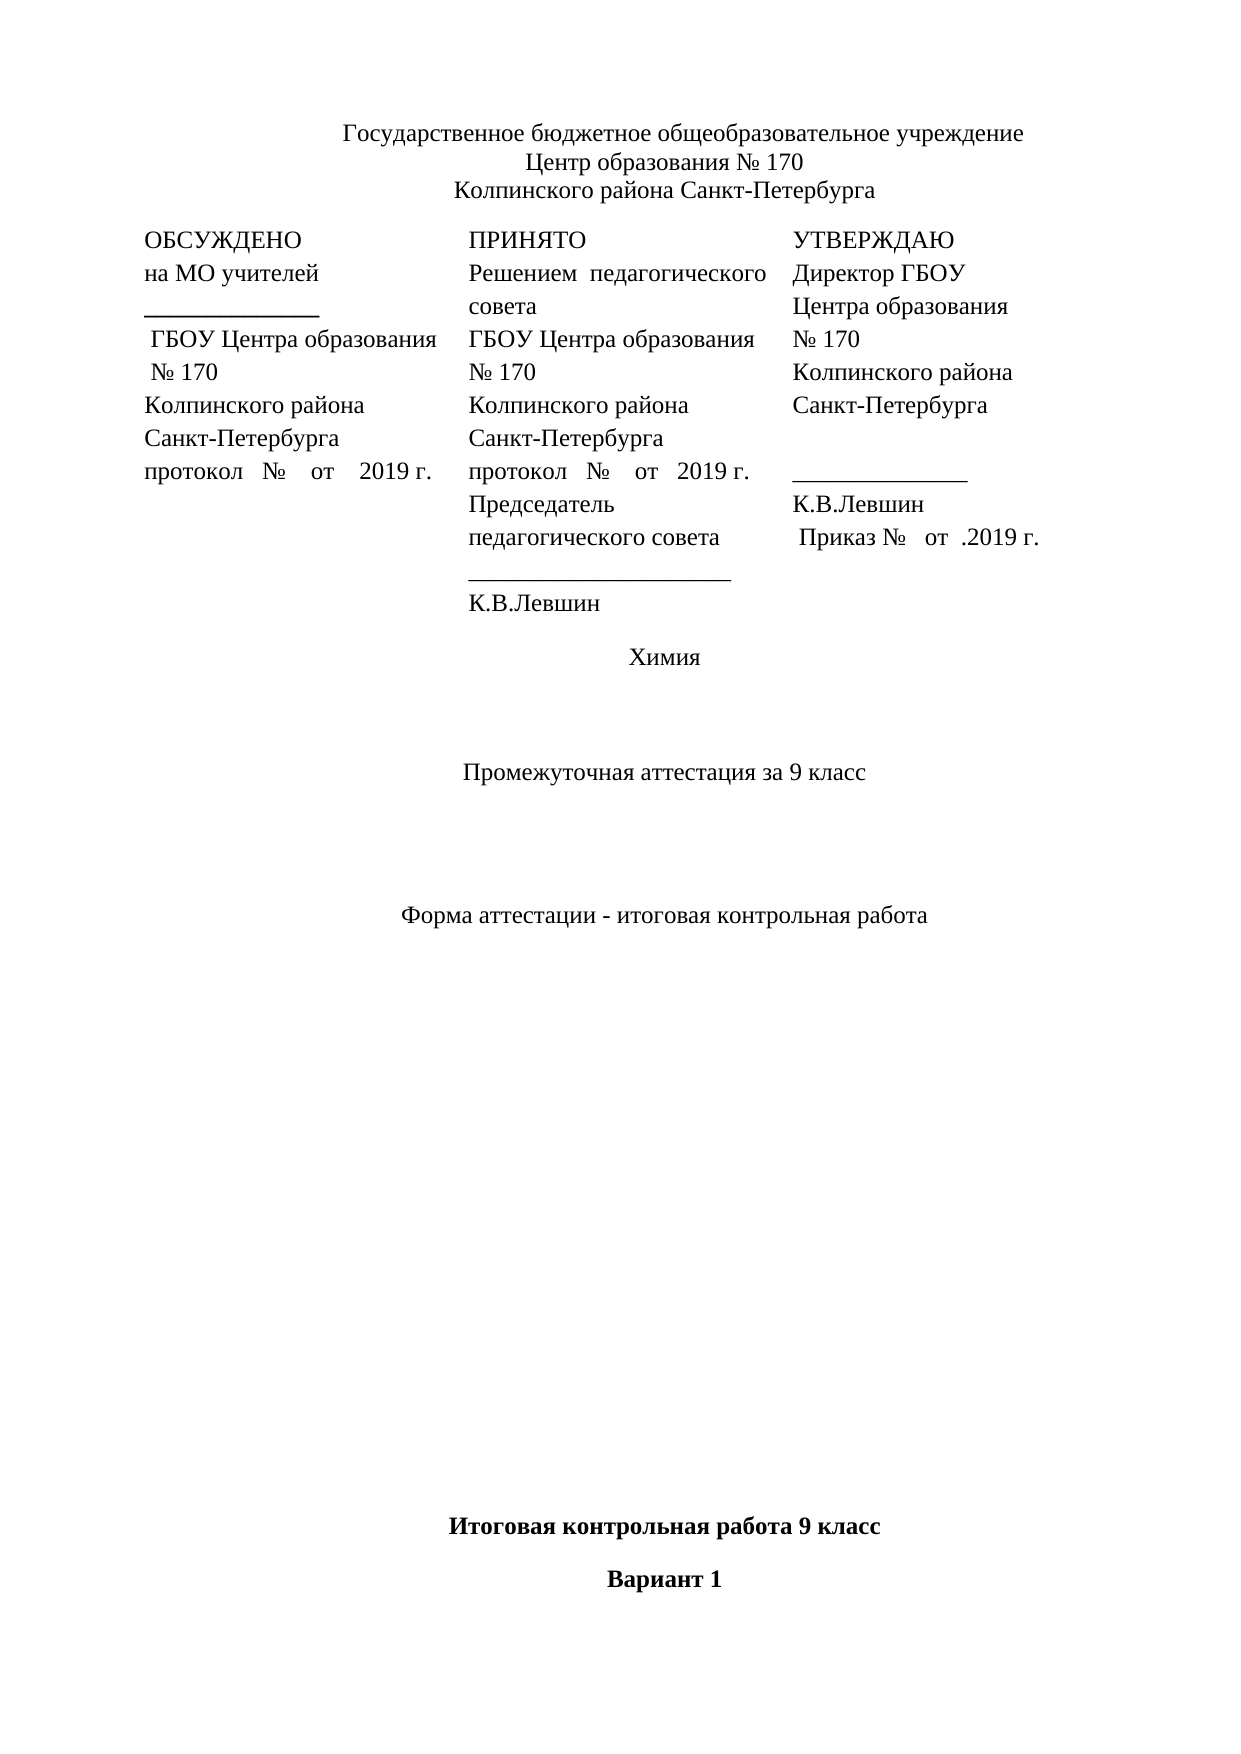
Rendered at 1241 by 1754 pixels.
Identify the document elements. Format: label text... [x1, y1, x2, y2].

text Государственное бюджетное общеобразовательное учреждение [215, 118, 1152, 147]
text Вариант 1 [177, 1564, 1152, 1593]
text Промежуточная аттестация за 9 класс [177, 757, 1152, 786]
text Колпинского района Санкт-Петербурга [177, 176, 1152, 204]
text Центр образования № 170 [177, 147, 1152, 176]
text Итоговая контрольная работа 9 класс [177, 1511, 1152, 1539]
text Форма аттестации - итоговая контрольная работа [177, 901, 1152, 929]
table_header ОБСУЖДЕНО на МО учителей ______________ ГБОУ Центра образования № 170 Колпинского района Санкт-Петербурга протокол № от 2019 г. [133, 225, 457, 621]
table_header УТВЕРЖДАЮ Директор ГБОУ Центра образования № 170 Колпинского района Санкт-Петербурга ______________ К.В.Левшин Приказ № от .2019 г. [781, 225, 1097, 621]
table_header ПРИНЯТО Решением педагогического совета ГБОУ Центра образования № 170 Колпинского района Санкт-Петербурга протокол № от 2019 г. Председатель педагогического совета _____________________ К.В.Левшин [457, 225, 781, 621]
text Химия [177, 319, 1152, 671]
